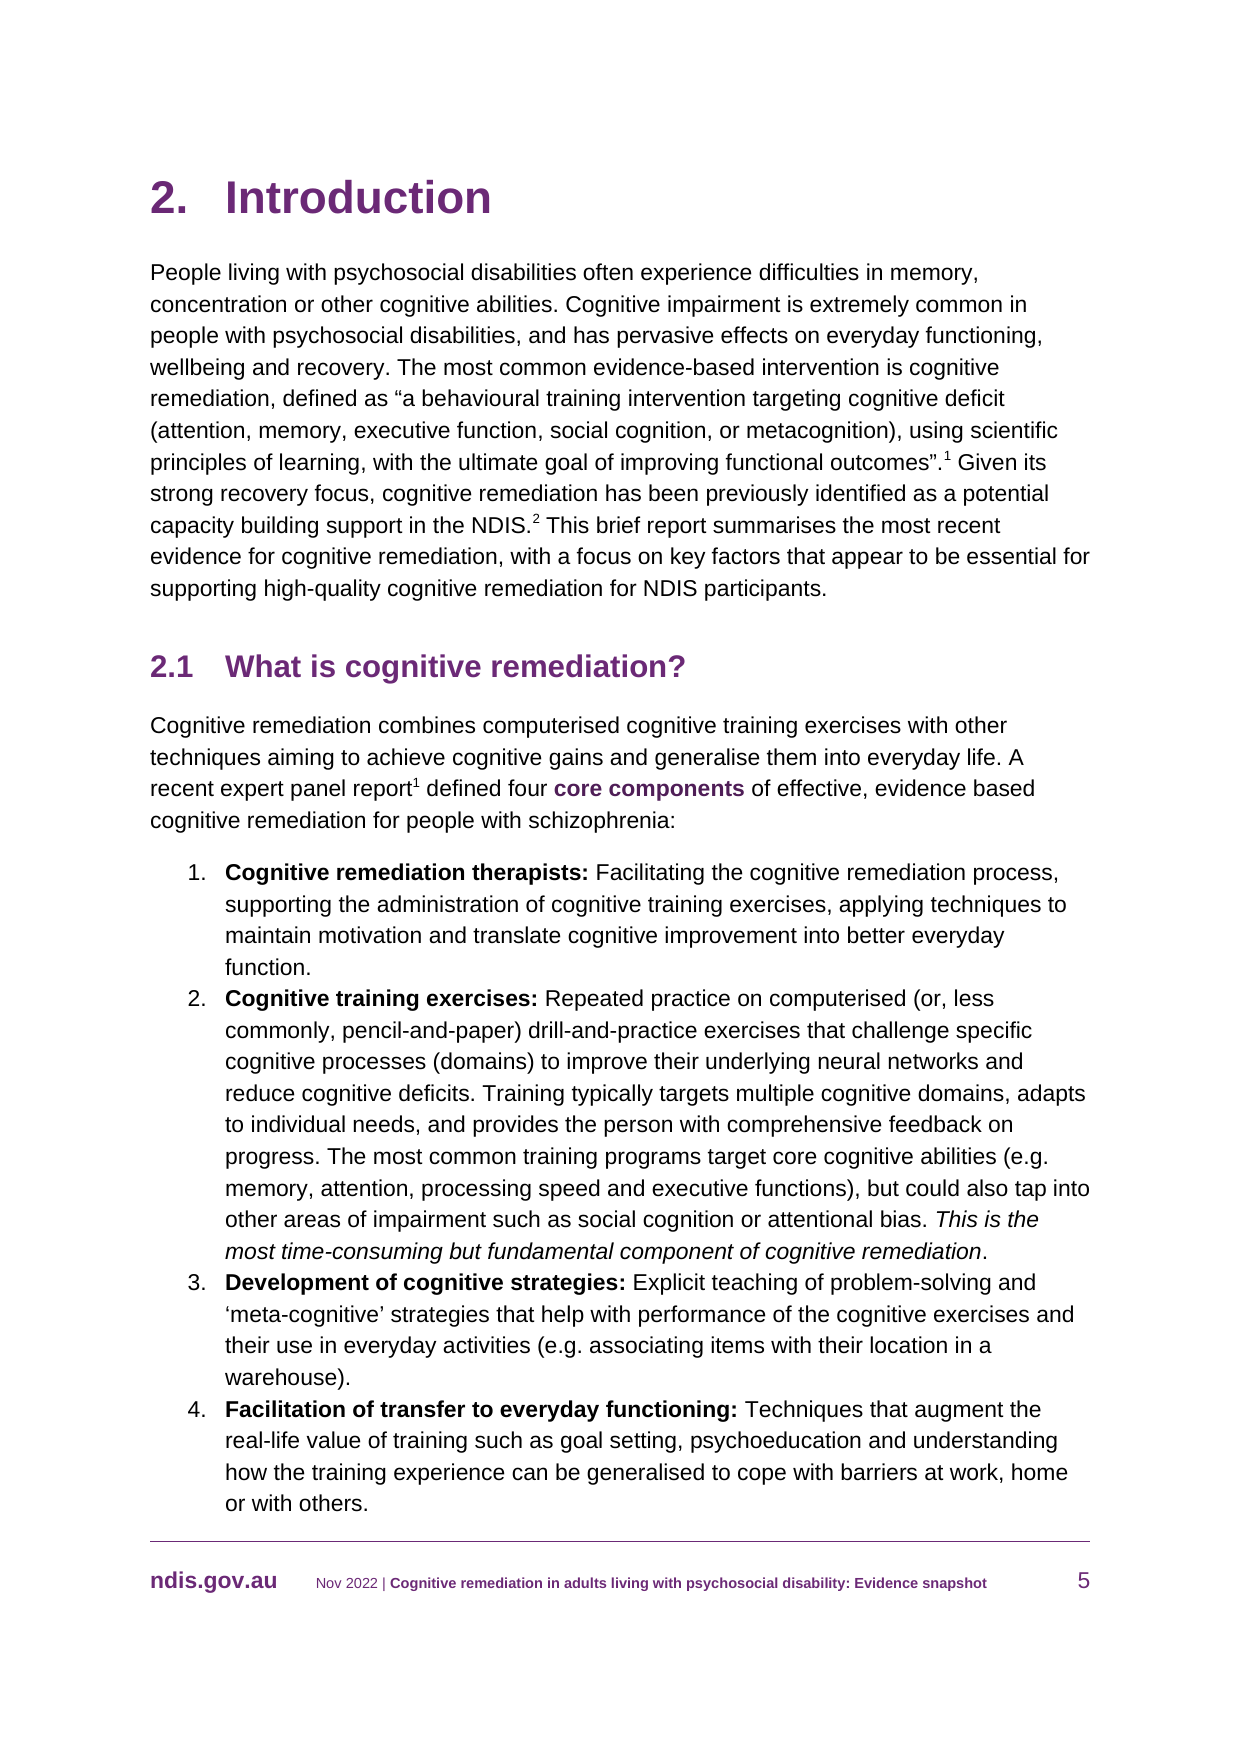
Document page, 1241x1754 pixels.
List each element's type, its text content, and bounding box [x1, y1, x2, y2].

list Cognitive remediation therapists: Facilitating the cognitive remediation process, supporting the administration of cognitive training exercises, applying techniques to maintain motivation and translate cognitive improvement into better everyday function. [187, 859, 1090, 980]
text People living with psychosocial disabilities often experience difficulties in memory, concentration or other cognitive abilities. Cognitive impairment is extremely common in people with psychosocial disabilities, and has pervasive effects on everyday functioning, wellbeing and recovery. The most common evidence-based intervention is cognitive remediation, defined as “a behavioural training intervention targeting cognitive deficit (attention, memory, executive function, social cognition, or metacognition), using scientific principles of learning, with the ultimate goal of improving functional outcomes”.1 Given its strong recovery focus, cognitive remediation has been previously identified as a potential capacity building support in the NDIS.2 This brief report summarises the most recent evidence for cognitive remediation, with a focus on key factors that appear to be essential for supporting high-quality cognitive remediation for NDIS participants. [150, 259, 1090, 601]
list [187, 1396, 1090, 1517]
text Cognitive remediation combines computerised cognitive training exercises with other techniques aiming to achieve cognitive gains and generalise them into everyday life. A recent expert panel report1 defined four core components of effective, evidence based cognitive remediation for people with schizophrenia: [150, 712, 1090, 833]
list Development of cognitive strategies: Explicit teaching of problem-solving and ‘meta-cognitive’ strategies that help with performance of the cognitive exercises and their use in everyday activities (e.g. associating items with their location in a warehouse). [187, 1269, 1090, 1390]
subtitle What is cognitive remediation? [150, 648, 1090, 684]
subtitle Introduction [150, 171, 1090, 223]
list Cognitive training exercises: Repeated practice on computerised (or, less commonly, pencil-and-paper) drill-and-practice exercises that challenge specific cognitive processes (domains) to improve their underlying neural networks and reduce cognitive deficits. Training typically targets multiple cognitive domains, adapts to individual needs, and provides the person with comprehensive feedback on progress. The most common training programs target core cognitive abilities (e.g. memory, attention, processing speed and executive functions), but could also tap into other areas of impairment such as social cognition or attentional bias. This is the most time-consuming but fundamental component of cognitive remediation. [187, 985, 1090, 1264]
